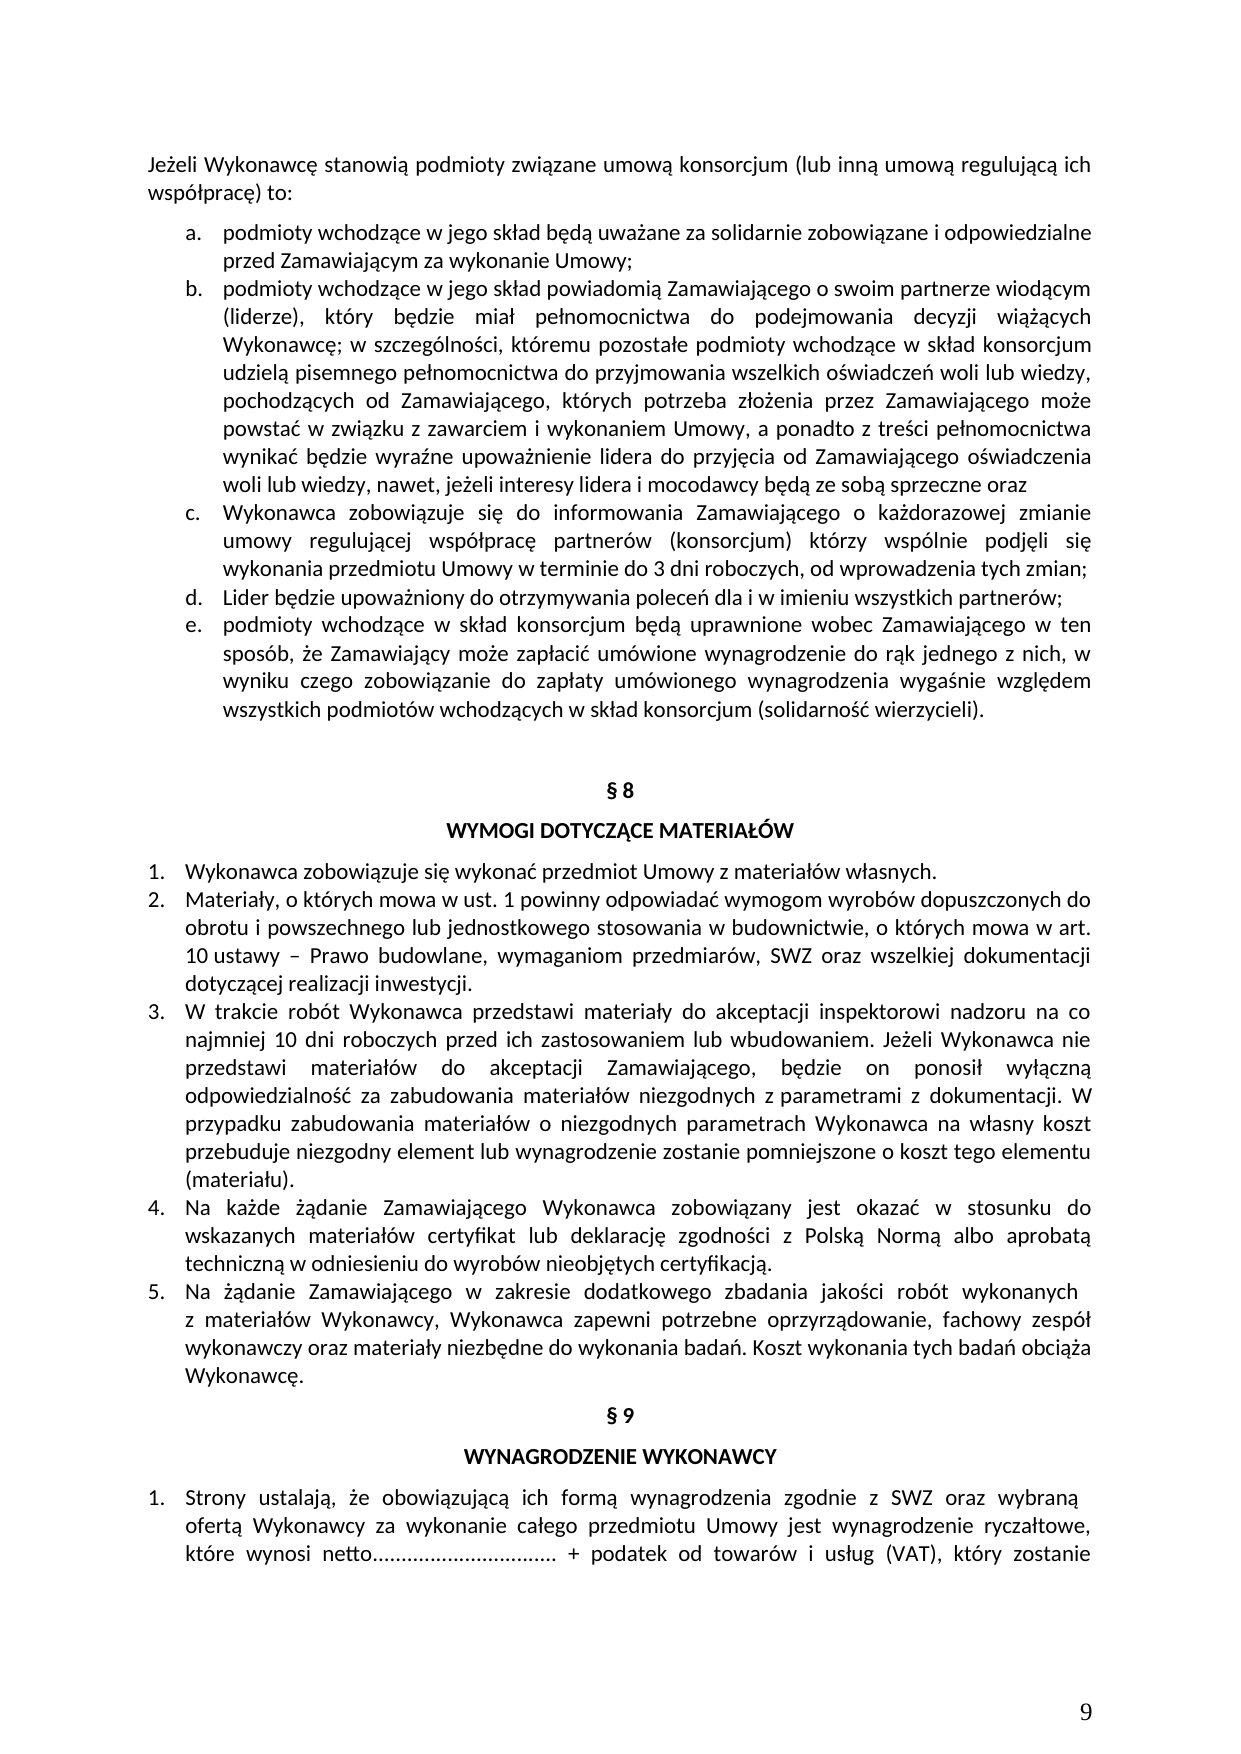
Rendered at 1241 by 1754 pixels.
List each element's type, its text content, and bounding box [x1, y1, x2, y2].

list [148, 1483, 1093, 1567]
list Na żądanie Zamawiającego w zakresie dodatkowego zbadania jakości robót wykonanych z materiałów Wykonawcy, Wykonawca zapewni potrzebne oprzyrządowanie, fachowy zespół wykonawczy oraz materiały niezbędne do wykonania badań. Koszt wykonania tych badań obciąża Wykonawcę. [148, 1277, 1093, 1389]
text Jeżeli Wykonawcę stanowią podmioty związane umową konsorcjum (lub inną umową regulującą ich współpracę) to: [148, 150, 1093, 206]
text WYMOGI DOTYCZĄCE MATERIAŁÓW [148, 816, 1093, 844]
list W trakcie robót Wykonawca przedstawi materiały do akceptacji inspektorowi nadzoru na co najmniej 10 dni roboczych przed ich zastosowaniem lub wbudowaniem. Jeżeli Wykonawca nie przedstawi materiałów do akceptacji Zamawiającego, będzie on ponosił wyłączną odpowiedzialność za zabudowania materiałów niezgodnych z parametrami z dokumentacji. W przypadku zabudowania materiałów o niezgodnych parametrach Wykonawca na własny koszt przebuduje niezgodny element lub wynagrodzenie zostanie pomniejszone o koszt tego elementu (materiału). [148, 997, 1093, 1193]
text WYNAGRODZENIE WYKONAWCY [148, 1442, 1093, 1470]
text § 9 [148, 1402, 1093, 1430]
list Lider będzie upoważniony do otrzymywania poleceń dla i w imieniu wszystkich partnerów; [185, 583, 1093, 611]
list Wykonawca zobowiązuje się wykonać przedmiot Umowy z materiałów własnych. [148, 857, 1093, 885]
list Wykonawca zobowiązuje się do informowania Zamawiającego o każdorazowej zmianie umowy regulującej współpracę partnerów (konsorcjum) którzy wspólnie podjęli się wykonania przedmiotu Umowy w terminie do 3 dni roboczych, od wprowadzenia tych zmian; [185, 498, 1093, 583]
list Na każde żądanie Zamawiającego Wykonawca zobowiązany jest okazać w stosunku do wskazanych materiałów certyfikat lub deklarację zgodności z Polską Normą albo aprobatą techniczną w odniesieniu do wyrobów nieobjętych certyfikacją. [148, 1193, 1093, 1277]
list Materiały, o których mowa w ust. 1 powinny odpowiadać wymogom wyrobów dopuszczonych do obrotu i powszechnego lub jednostkowego stosowania w budownictwie, o których mowa w art. 10 ustawy – Prawo budowlane, wymaganiom przedmiarów, SWZ oraz wszelkiej dokumentacji dotyczącej realizacji inwestycji. [148, 885, 1093, 997]
list podmioty wchodzące w jego skład będą uważane za solidarnie zobowiązane i odpowiedzialne przed Zamawiającym za wykonanie Umowy; [185, 218, 1093, 274]
list podmioty wchodzące w skład konsorcjum będą uprawnione wobec Zamawiającego w ten sposób, że Zamawiający może zapłacić umówione wynagrodzenie do rąk jednego z nich, w wyniku czego zobowiązanie do zapłaty umówionego wynagrodzenia wygaśnie względem wszystkich podmiotów wchodzących w skład konsorcjum (solidarność wierzycieli). [185, 611, 1093, 723]
text § 8 [148, 776, 1093, 804]
list podmioty wchodzące w jego skład powiadomią Zamawiającego o swoim partnerze wiodącym (liderze), który będzie miał pełnomocnictwa do podejmowania decyzji wiążących Wykonawcę; w szczególności, któremu pozostałe podmioty wchodzące w skład konsorcjum udzielą pisemnego pełnomocnictwa do przyjmowania wszelkich oświadczeń woli lub wiedzy, pochodzących od Zamawiającego, których potrzeba złożenia przez Zamawiającego może powstać w związku z zawarciem i wykonaniem Umowy, a ponadto z treści pełnomocnictwa wynikać będzie wyraźne upoważnienie lidera do przyjęcia od Zamawiającego oświadczenia woli lub wiedzy, nawet, jeżeli interesy lidera i mocodawcy będą ze sobą sprzeczne oraz [185, 274, 1093, 498]
